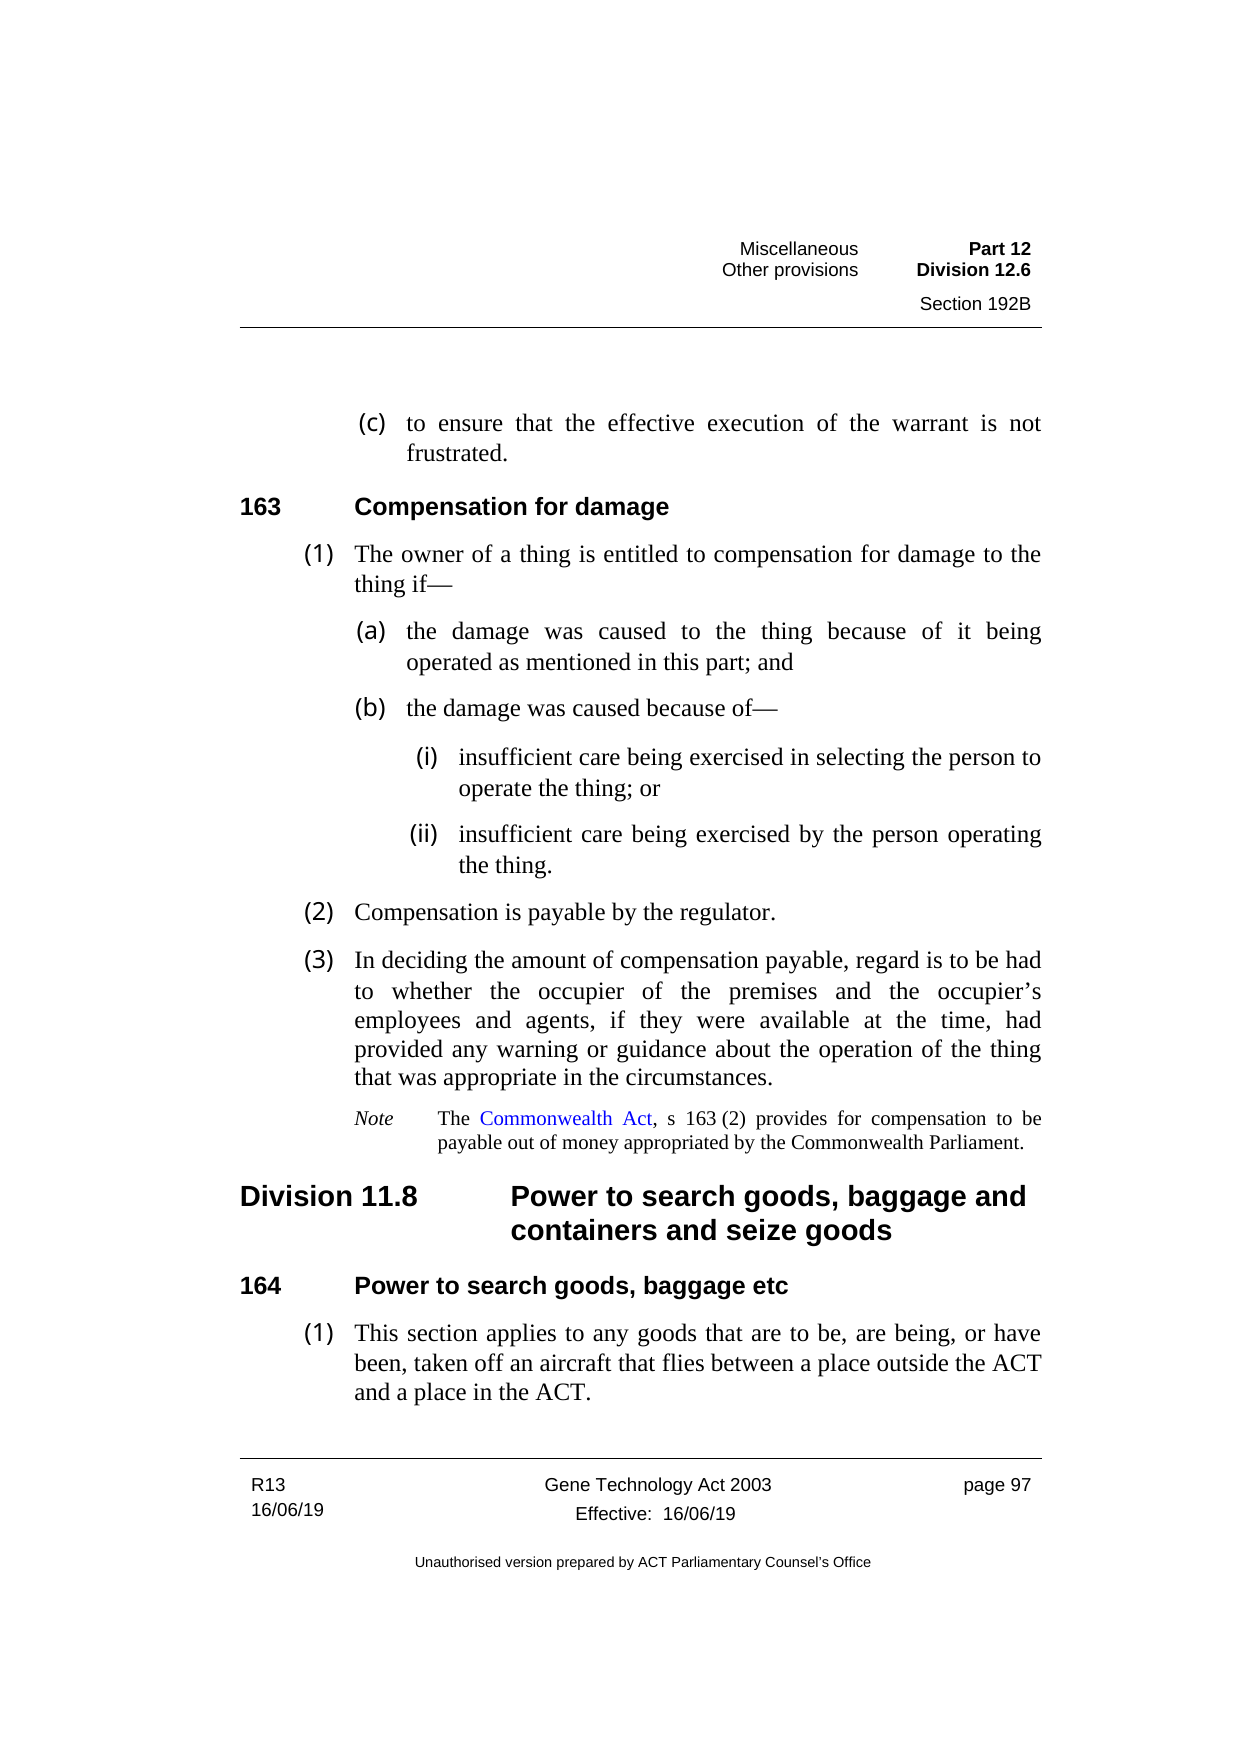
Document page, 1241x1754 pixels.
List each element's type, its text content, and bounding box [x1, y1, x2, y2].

text (3) In deciding the amount of compensation payable, regard is to be had to whether the occupier of the premises and the occupier’s employees and agents, if they were available at the time, had provided any warning or guidance about the operation of the thing that was appropriate in the circumstances. [239, 942, 1042, 1091]
text (1) The owner of a thing is entitled to compensation for damage to the thing if— [239, 535, 1042, 598]
text (2) Compensation is payable by the regulator. [239, 893, 1042, 928]
text (i) insufficient care being exercised in selecting the person to operate the thing; or [239, 739, 1042, 802]
text 164 Power to search goods, baggage etc [239, 1271, 1042, 1300]
text (b) the damage was caused because of— [239, 690, 1042, 724]
text (1) This section applies to any goods that are to be, are being, or have been, taken off an aircraft that flies between a place outside the ACT and a place in the ACT. [239, 1314, 1042, 1406]
text (a) the damage was caused to the thing because of it being operated as mentioned in this part; and [239, 613, 1042, 676]
text (ii) insufficient care being exercised by the person operating the thing. [239, 816, 1042, 879]
text Division 11.8 Power to search goods, baggage and containers and seize goods [239, 1179, 1042, 1246]
text (c) to ensure that the effective execution of the warrant is not frustrated. [239, 404, 1042, 467]
text Note The Commonwealth Act, s 163 (2) provides for compensation to be payable out of money appropriated by the Commonwealth Parliament. [354, 1106, 1042, 1154]
text 163 Compensation for damage [239, 492, 1042, 521]
